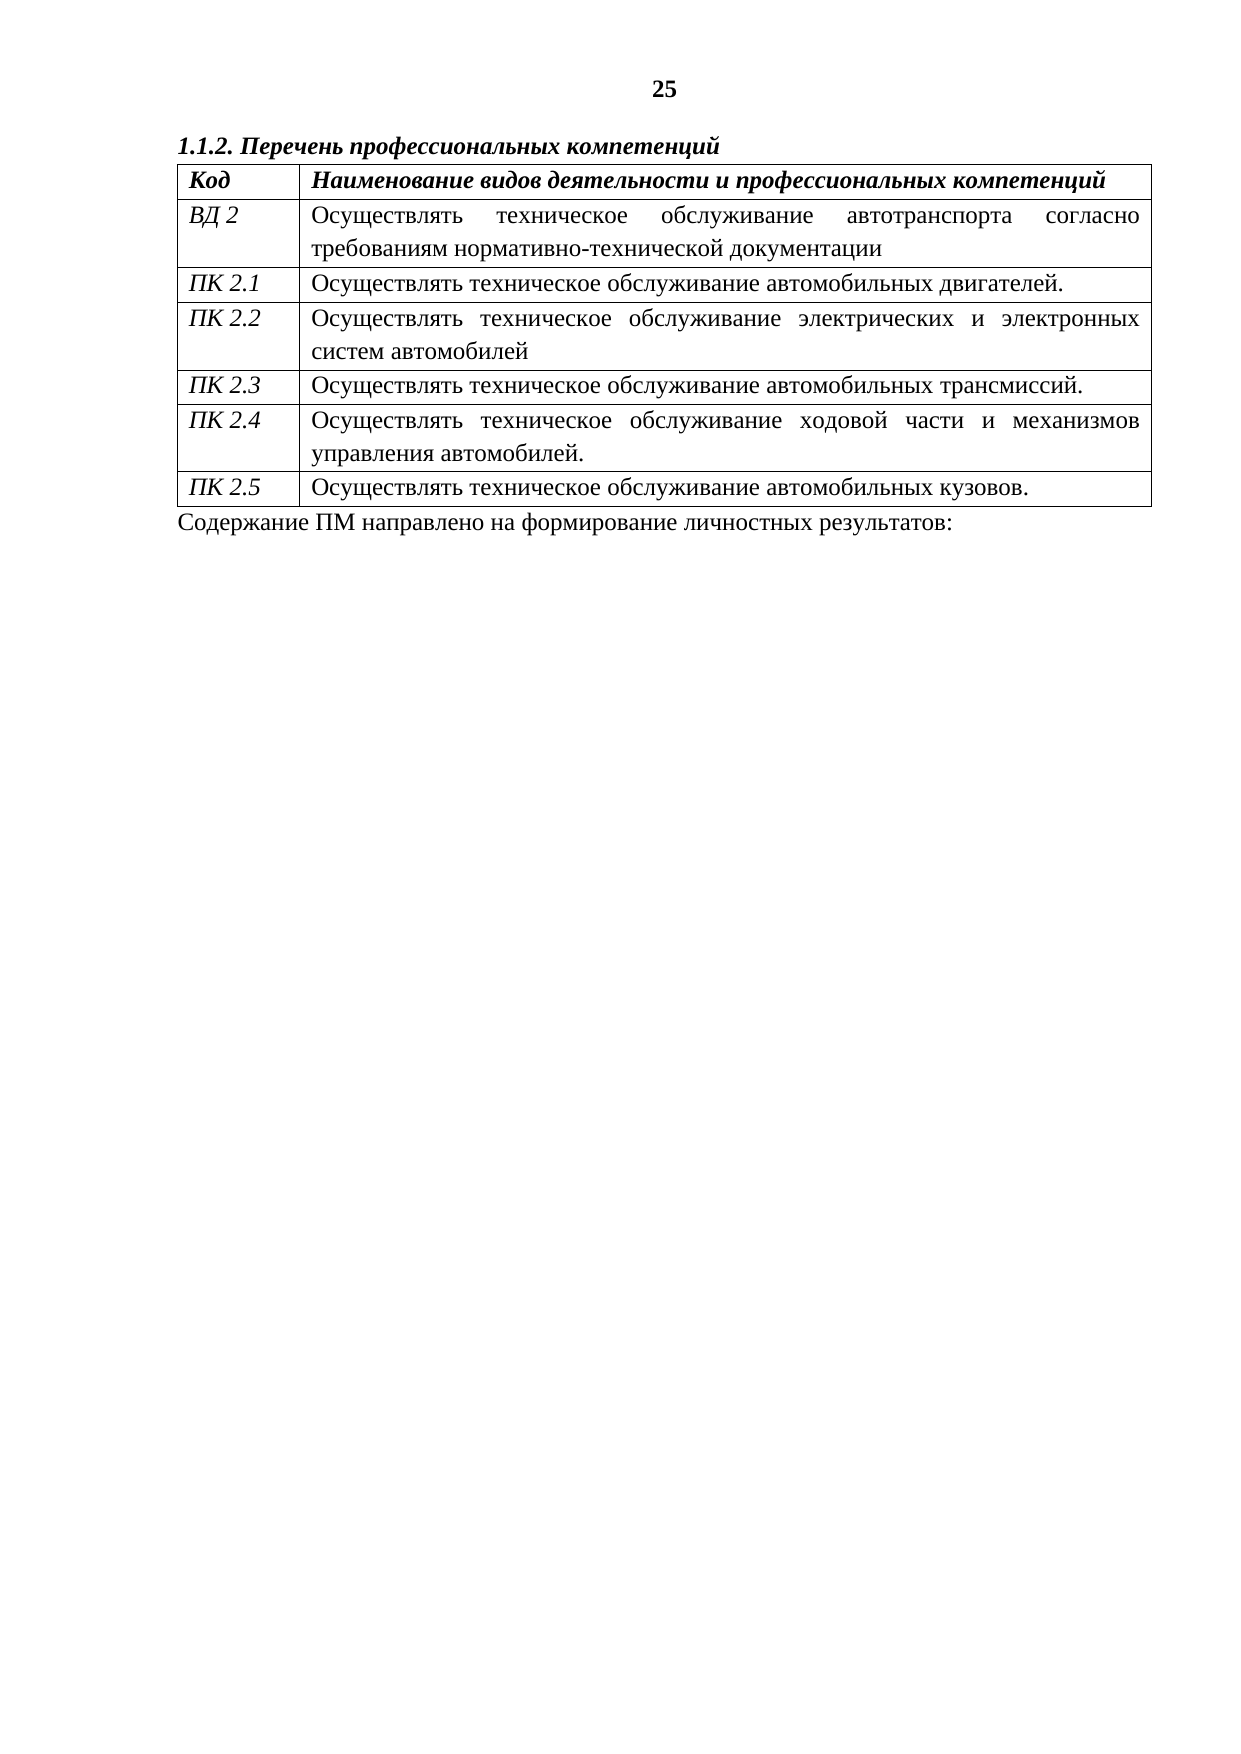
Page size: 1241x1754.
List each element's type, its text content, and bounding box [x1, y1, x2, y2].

subtitle 1.1.2. Перечень профессиональных компетенций [177, 131, 1152, 160]
table_cell ПК 2.2 [178, 303, 299, 369]
table_cell ПК 2.4 [178, 405, 299, 471]
table_cell Осуществлять техническое обслуживание автомобильных трансмиссий. [300, 371, 1151, 404]
table_cell ПК 2.5 [178, 472, 299, 506]
table_header Наименование видов деятельности и профессиональных компетенций [300, 165, 1151, 199]
table_cell ПК 2.1 [178, 268, 299, 302]
table_cell Осуществлять техническое обслуживание автомобильных двигателей. [300, 268, 1151, 302]
text Содержание ПМ направлено на формирование личностных результатов: [177, 507, 1152, 536]
table_cell Осуществлять техническое обслуживание автотранспорта согласно требованиям нормативно-технической документации [300, 200, 1151, 267]
table_cell Осуществлять техническое обслуживание автомобильных кузовов. [300, 472, 1151, 506]
table_cell Осуществлять техническое обслуживание ходовой части и механизмов управления автомобилей. [300, 405, 1151, 471]
table_cell ПК 2.3 [178, 371, 299, 404]
table_cell Осуществлять техническое обслуживание электрических и электронных систем автомобилей [300, 303, 1151, 369]
table_header Код [178, 165, 299, 199]
table_cell ВД 2 [178, 200, 299, 267]
